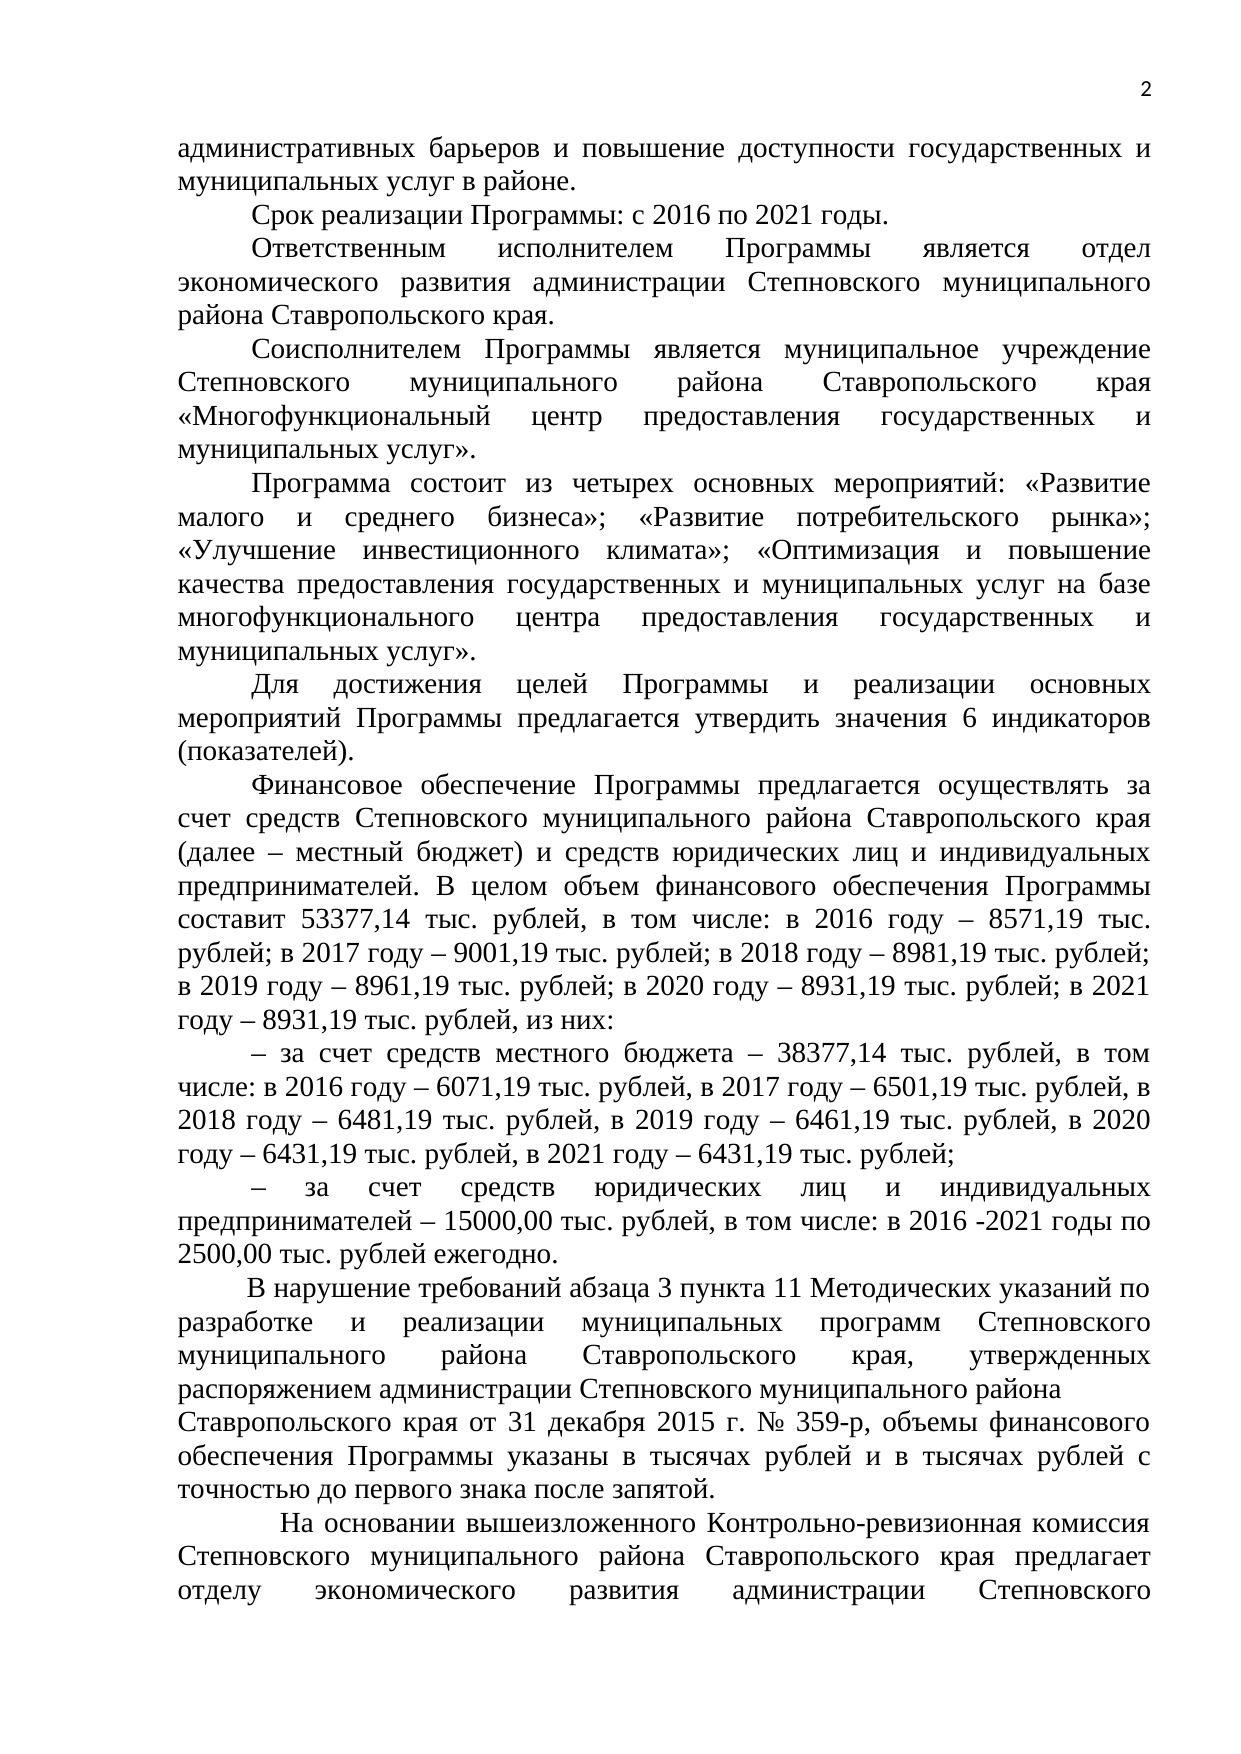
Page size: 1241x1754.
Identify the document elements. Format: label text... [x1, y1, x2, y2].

text Соисполнителем Программы является муниципальное учреждение Степновского муниципального района Ставропольского края «Многофункциональный центр предоставления государственных и муниципальных услуг». [177, 331, 1152, 465]
text Финансовое обеспечение Программы предлагается осуществлять за счет средств Степновского муниципального района Ставропольского края (далее – местный бюджет) и средств юридических лиц и индивидуальных предпринимателей. В целом объем финансового обеспечения Программы составит 53377,14 тыс. рублей, в том числе: в 2016 году – 8571,19 тыс. рублей; в 2017 году – 9001,19 тыс. рублей; в 2018 году – 8981,19 тыс. рублей; в 2019 году – 8961,19 тыс. рублей; в 2020 году – 8931,19 тыс. рублей; в 2021 году – 8931,19 тыс. рублей, из них: [177, 767, 1152, 1035]
text – за счет средств юридических лиц и индивидуальных предпринимателей – 15000,00 тыс. рублей, в том числе: в 2016 -2021 годы по 2500,00 тыс. рублей ежегодно. [177, 1169, 1152, 1270]
text Ответственным исполнителем Программы является отдел экономического развития администрации Степновского муниципального района Ставропольского края. [177, 230, 1152, 331]
text Для достижения целей Программы и реализации основных мероприятий Программы предлагается утвердить значения 6 индикаторов (показателей). [177, 666, 1152, 767]
text В нарушение требований абзаца 3 пункта 11 Методических указаний по разработке и реализации муниципальных программ Степновского муниципального района Ставропольского края, утвержденных распоряжением администрации Степновского муниципального района [177, 1270, 1152, 1404]
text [177, 130, 1152, 197]
text Программа состоит из четырех основных мероприятий: «Развитие малого и среднего бизнеса»; «Развитие потребительского рынка»; «Улучшение инвестиционного климата»; «Оптимизация и повышение качества предоставления государственных и муниципальных услуг на базе многофункционального центра предоставления государственных и муниципальных услуг». [177, 465, 1152, 666]
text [177, 1505, 1152, 1606]
text Срок реализации Программы: с 2016 по 2021 годы. [177, 197, 1152, 230]
text – за счет средств местного бюджета – 38377,14 тыс. рублей, в том числе: в 2016 году – 6071,19 тыс. рублей, в 2017 году – 6501,19 тыс. рублей, в 2018 году – 6481,19 тыс. рублей, в 2019 году – 6461,19 тыс. рублей, в 2020 году – 6431,19 тыс. рублей, в 2021 году – 6431,19 тыс. рублей; [177, 1035, 1152, 1169]
text Ставропольского края от 31 декабря 2015 г. № 359-р, объемы финансового обеспечения Программы указаны в тысячах рублей и в тысячах рублей с точностью до первого знака после запятой. [177, 1404, 1152, 1505]
